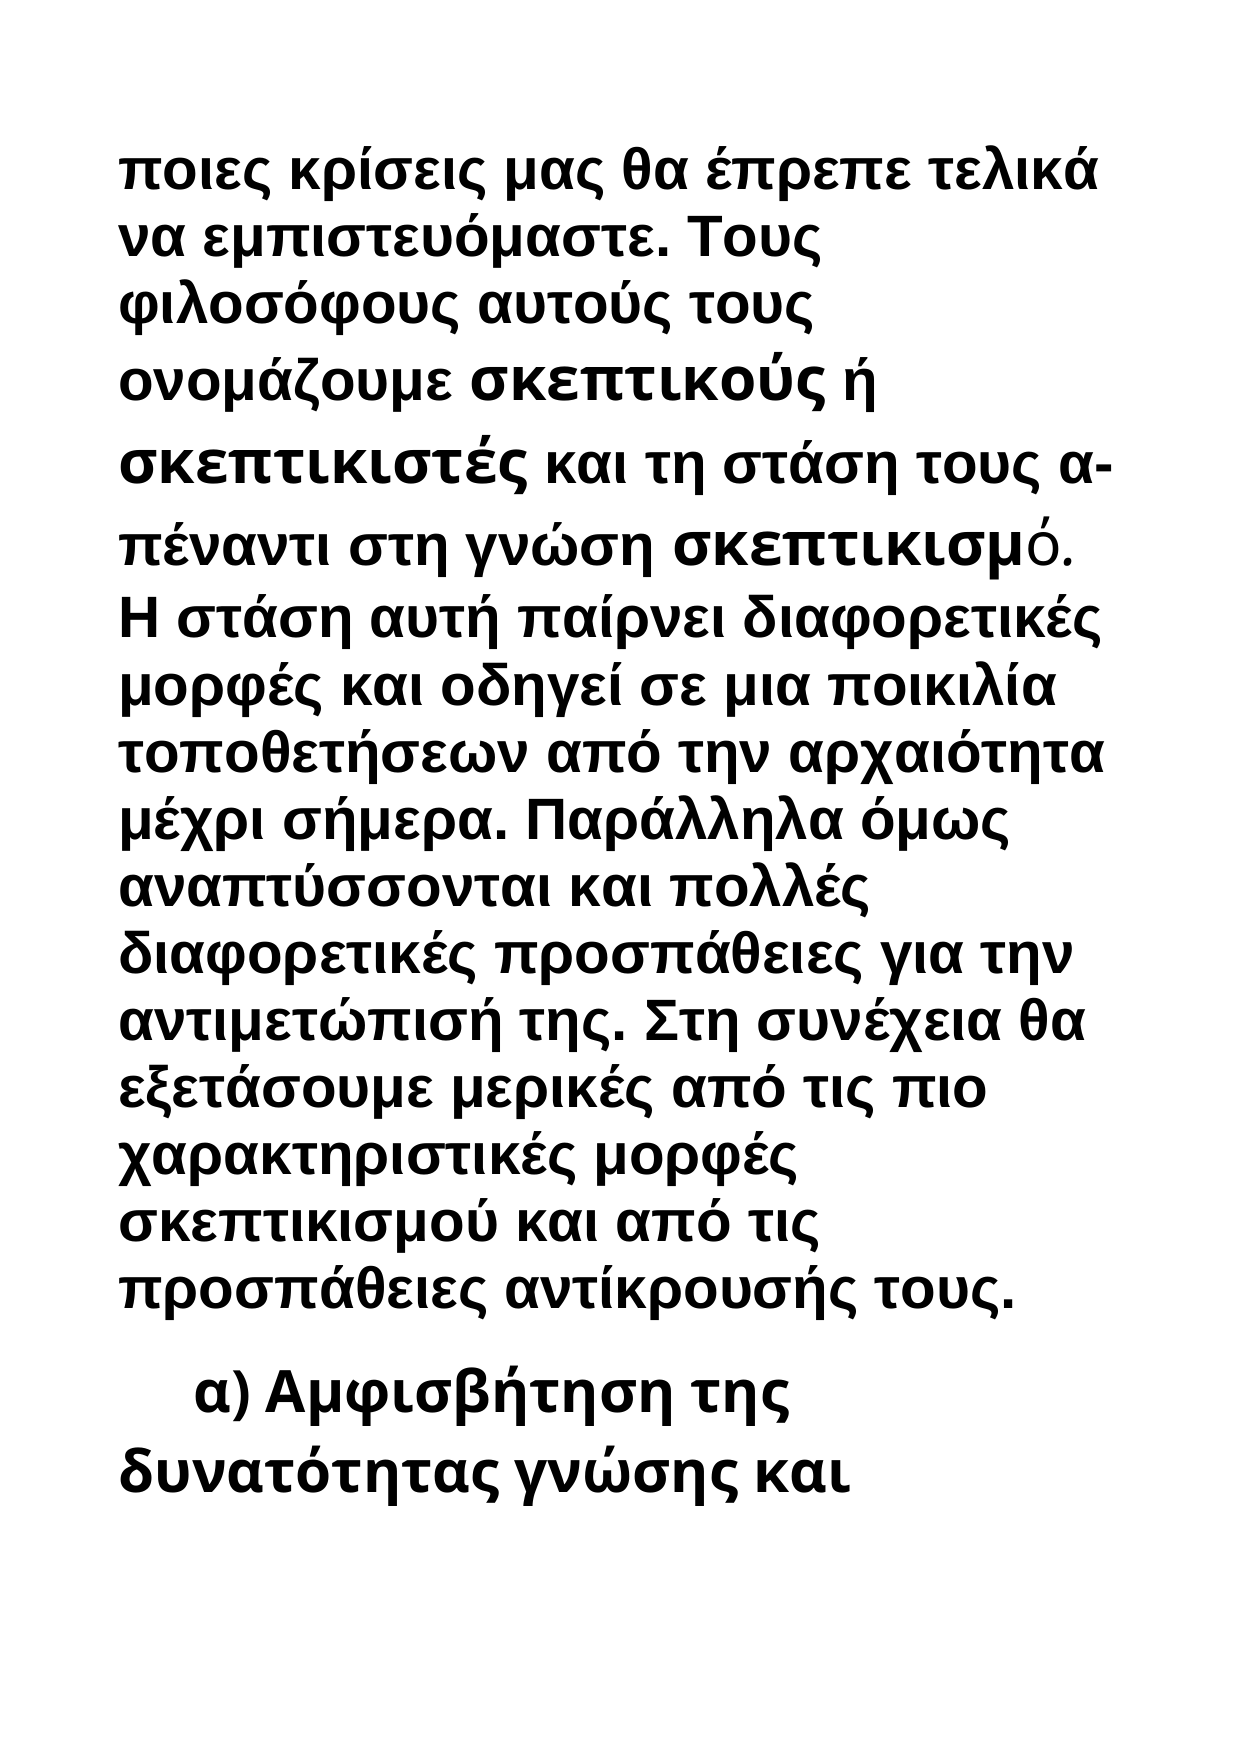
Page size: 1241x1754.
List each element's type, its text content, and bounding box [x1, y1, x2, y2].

text πέναντι στη γνώση σκεπτικισμό. Η στάση αυτή παίρνει διαφορετικές μορφές και οδηγεί σε μια ποικιλία τοποθετήσεων από την αρχαιότητα μέχρι σήμερα. Παράλληλα όμως αναπτύσσονται και πολλές διαφορετικές προσπάθειες για την αντιμετώπισή της. Στη συνέχεια θα εξετάσουμε μερικές από τις πιο χαρακτηριστικές μορφές σκεπτικισμού και από τις προσπάθειες αντίκρουσής τους. [118, 501, 1122, 1321]
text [118, 1350, 1122, 1509]
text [118, 135, 1122, 501]
